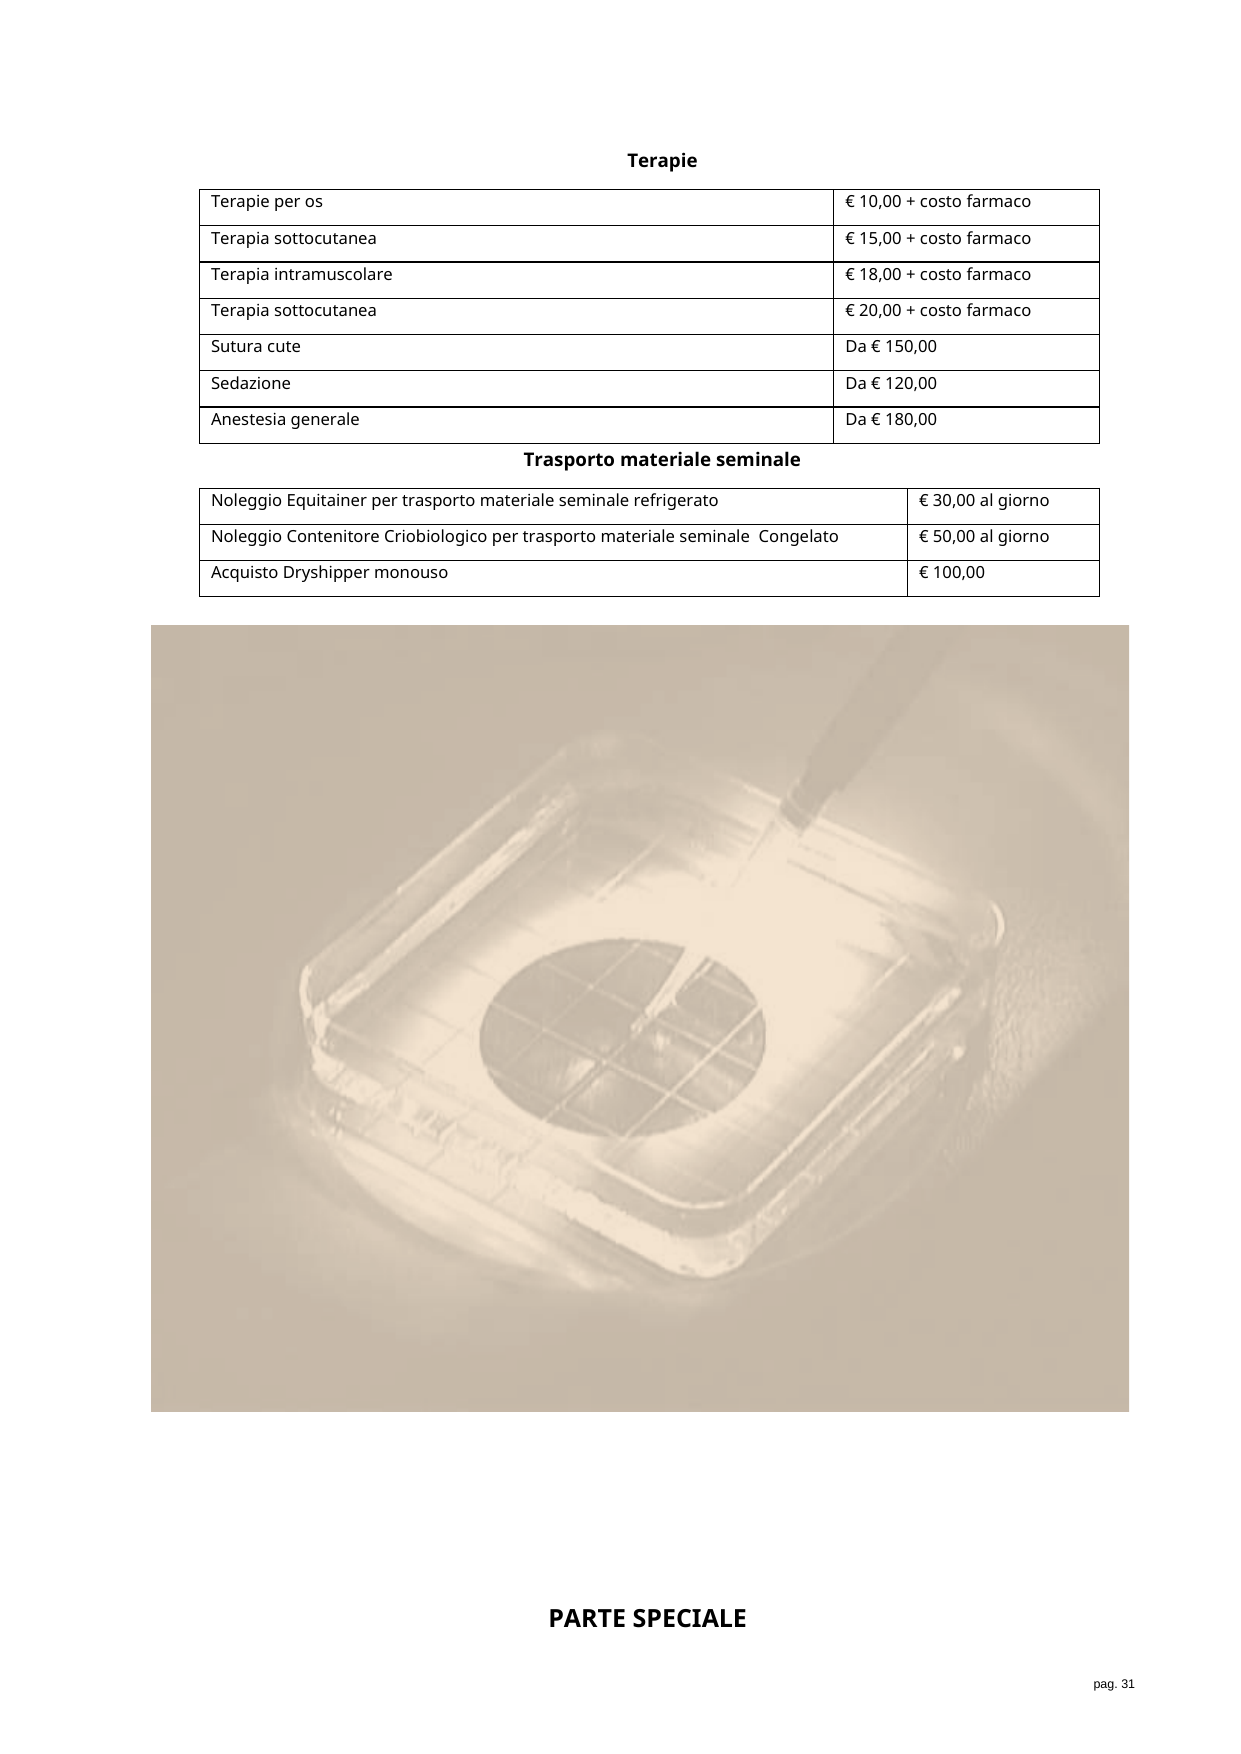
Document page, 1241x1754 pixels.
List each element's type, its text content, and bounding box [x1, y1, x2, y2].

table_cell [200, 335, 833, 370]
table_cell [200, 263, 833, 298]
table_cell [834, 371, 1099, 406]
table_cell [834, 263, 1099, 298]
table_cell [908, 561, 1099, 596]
text Terapie [177, 148, 1147, 173]
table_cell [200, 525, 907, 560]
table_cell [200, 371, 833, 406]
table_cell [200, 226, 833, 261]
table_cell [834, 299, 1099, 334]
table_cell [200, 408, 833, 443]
text PARTE SPECIALE [148, 1601, 1147, 1635]
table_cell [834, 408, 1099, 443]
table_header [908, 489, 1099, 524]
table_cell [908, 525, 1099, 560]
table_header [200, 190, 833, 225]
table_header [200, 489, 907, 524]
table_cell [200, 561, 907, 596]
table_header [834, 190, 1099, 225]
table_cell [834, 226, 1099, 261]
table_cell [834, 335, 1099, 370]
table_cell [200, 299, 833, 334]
text Trasporto materiale seminale [177, 256, 1147, 472]
